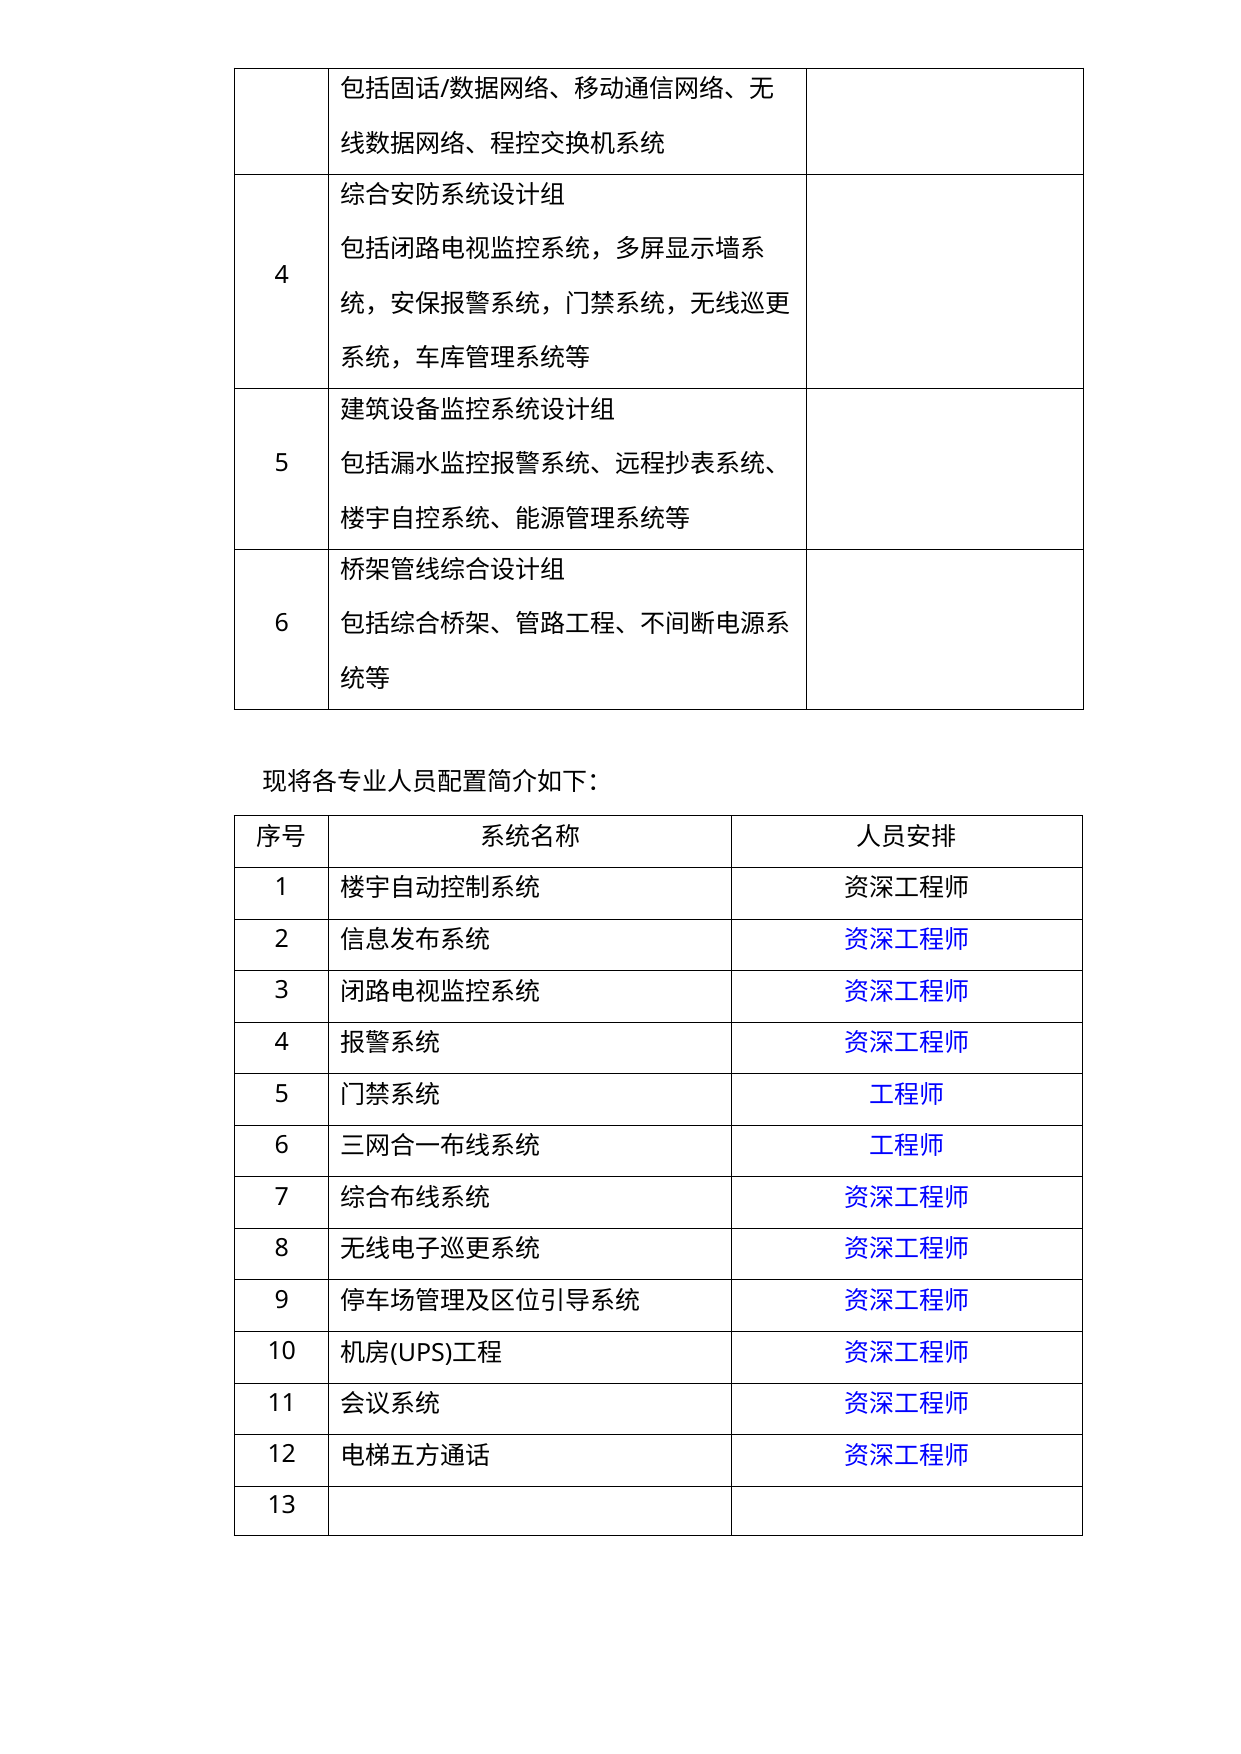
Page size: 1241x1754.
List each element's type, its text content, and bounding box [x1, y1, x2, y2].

table_cell [732, 1487, 1082, 1535]
table_cell 5 [235, 1074, 328, 1125]
table_cell 资深工程师 [732, 1177, 1082, 1228]
table_cell 门禁系统 [329, 1074, 731, 1125]
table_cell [329, 69, 806, 173]
table_cell 1 [235, 868, 328, 918]
text 现将各专业人员配置简介如下： [187, 761, 1053, 797]
table_cell 建筑设备监控系统设计组 包括漏水监控报警系统、远程抄表系统、楼宇自控系统、能源管理系统等 [329, 389, 806, 548]
table_cell 6 [235, 1126, 328, 1176]
table_cell 工程师 [732, 1126, 1082, 1176]
table_cell 3 [235, 971, 328, 1022]
table_header 序号 [235, 816, 328, 867]
table_cell 资深工程师 [732, 971, 1082, 1022]
table_cell 5 [235, 389, 328, 548]
table_cell 2 [235, 920, 328, 970]
table_cell 停车场管理及区位引导系统 [329, 1280, 731, 1331]
table_cell 11 [235, 1384, 328, 1434]
table_cell 资深工程师 [732, 1023, 1082, 1073]
table_cell 资深工程师 [732, 1280, 1082, 1331]
table_cell 无线电子巡更系统 [329, 1229, 731, 1279]
table_cell 电梯五方通话 [329, 1435, 731, 1486]
table_cell 资深工程师 [732, 1384, 1082, 1434]
table_cell [807, 389, 1083, 548]
table_cell 3 [235, 69, 328, 173]
table_cell 楼宇自动控制系统 [329, 868, 731, 918]
table_cell 闭路电视监控系统 [329, 971, 731, 1022]
table_cell [807, 550, 1083, 709]
table_cell 综合安防系统设计组 包括闭路电视监控系统，多屏显示墙系统，安保报警系统，门禁系统，无线巡更系统，车库管理系统等 [329, 175, 806, 388]
table_header 系统名称 [329, 816, 731, 867]
table_header 人员安排 [732, 816, 1082, 867]
table_cell 工程师 [732, 1074, 1082, 1125]
table_cell 资深工程师 [732, 920, 1082, 970]
table_cell 会议系统 [329, 1384, 731, 1434]
table_cell 7 [235, 1177, 328, 1228]
table_cell [329, 1487, 731, 1535]
table_cell 资深工程师 [732, 1435, 1082, 1486]
table_cell 综合布线系统 [329, 1177, 731, 1228]
table_cell 13 [235, 1487, 328, 1535]
table_cell 三网合一布线系统 [329, 1126, 731, 1176]
table_cell 8 [235, 1229, 328, 1279]
table_cell 资深工程师 [732, 1332, 1082, 1382]
table_cell 12 [235, 1435, 328, 1486]
table_cell [807, 69, 1083, 173]
table_cell [807, 175, 1083, 388]
table_cell 4 [235, 175, 328, 388]
table_cell 9 [235, 1280, 328, 1331]
table_cell 6 [235, 550, 328, 709]
table_cell 报警系统 [329, 1023, 731, 1073]
table_cell 桥架管线综合设计组 包括综合桥架、管路工程、不间断电源系统等 [329, 550, 806, 709]
table_cell 4 [235, 1023, 328, 1073]
table_cell 10 [235, 1332, 328, 1382]
table_cell 资深工程师 [732, 868, 1082, 918]
table_cell 信息发布系统 [329, 920, 731, 970]
table_cell 资深工程师 [732, 1229, 1082, 1279]
table_cell 机房(UPS)工程 [329, 1332, 731, 1382]
